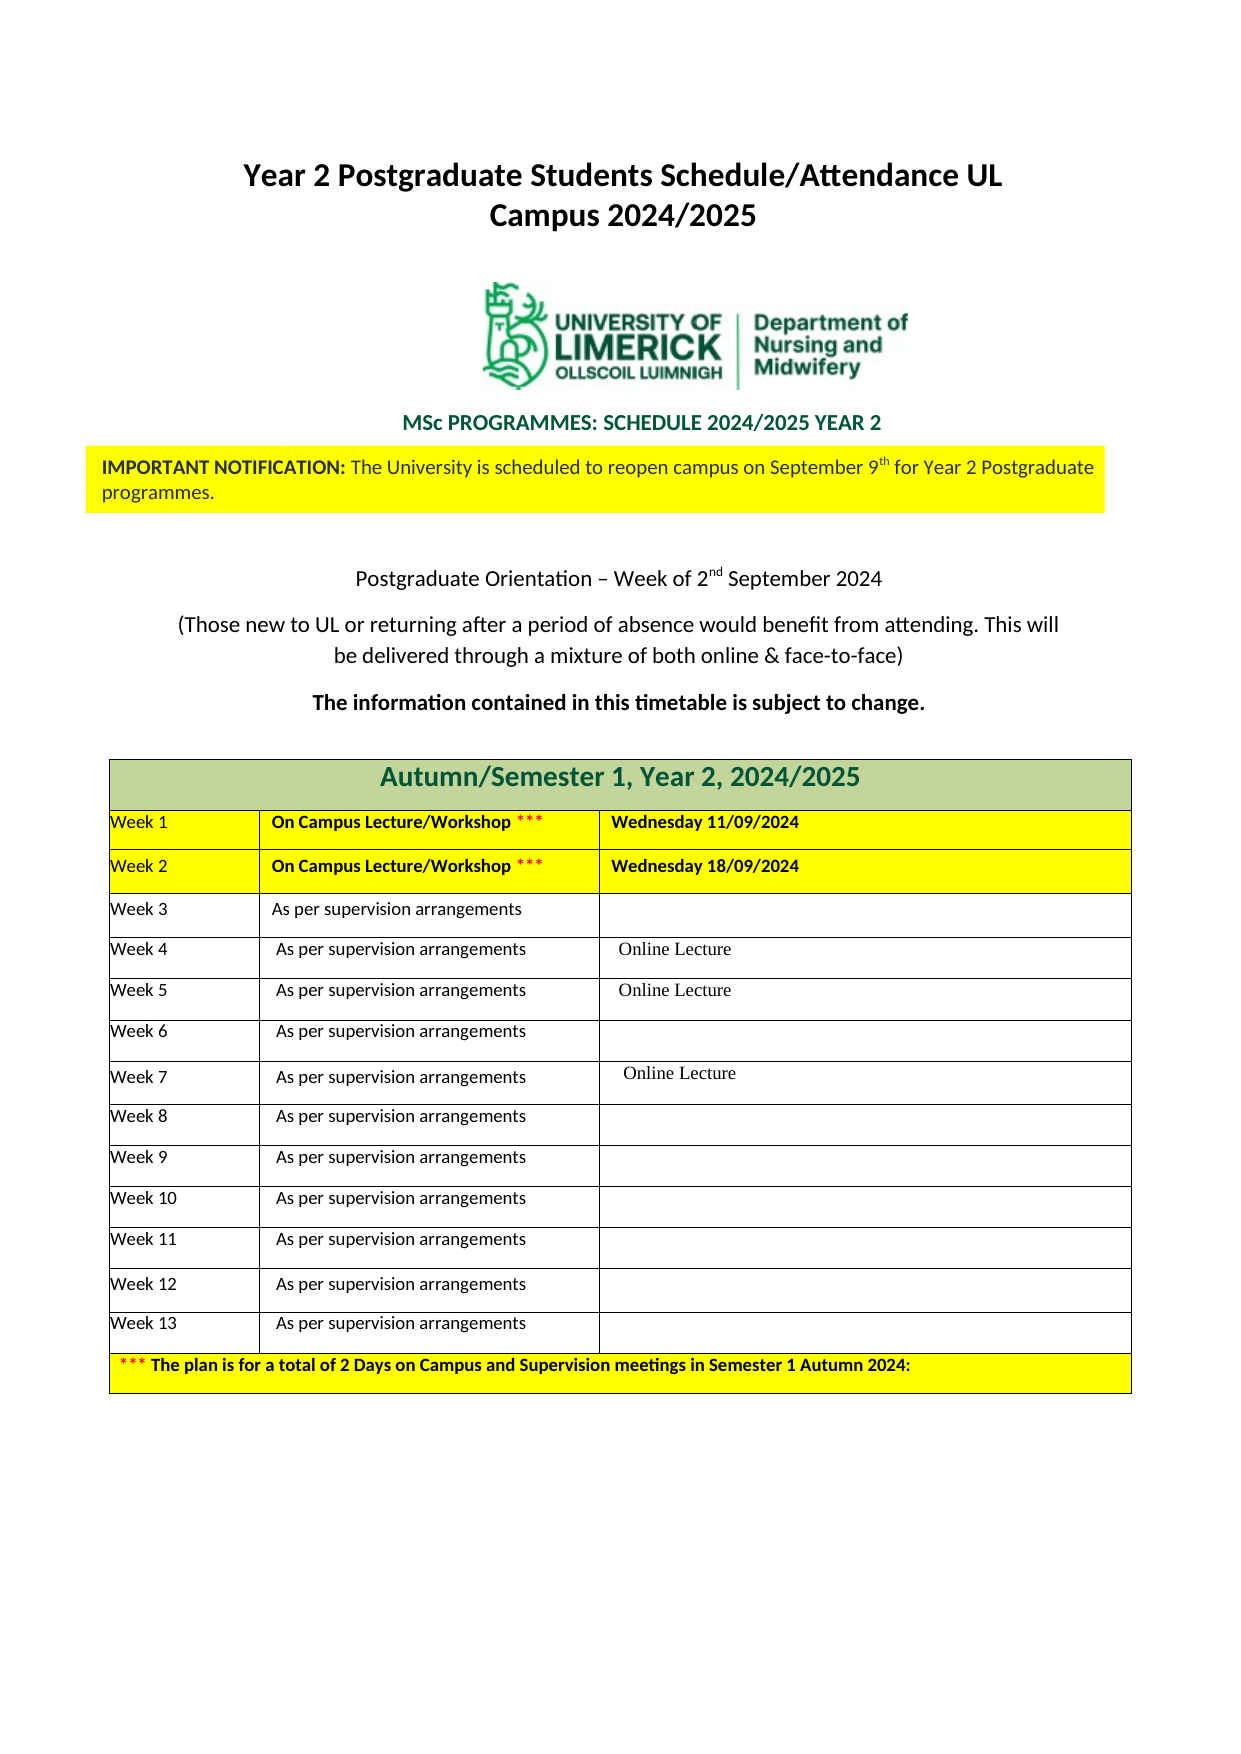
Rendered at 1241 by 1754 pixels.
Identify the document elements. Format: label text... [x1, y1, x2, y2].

table_cell As per supervision arrangements [260, 1062, 599, 1104]
table_cell As per supervision arrangements [260, 894, 599, 937]
text (Those new to UL or returning after a period of absence would benefit from attending. This will be delivered through a mixture of both online & face-to-face) [169, 611, 1069, 669]
table_cell As per supervision arrangements [260, 1021, 599, 1061]
table_cell As per supervision arrangements [260, 1146, 599, 1186]
table_cell As per supervision arrangements [260, 1187, 599, 1227]
table_cell [600, 1313, 1131, 1352]
table_cell Week 10 [110, 1187, 259, 1227]
subtitle Year 2 Postgraduate Students Schedule/Attendance UL Campus 2024/2025 [195, 154, 1051, 235]
text Postgraduate Orientation – Week of 2nd September 2024 [169, 564, 1069, 592]
table_cell Week 2 [110, 850, 259, 893]
table_cell Week 1 [110, 811, 259, 849]
table_cell [600, 1269, 1131, 1312]
table_cell As per supervision arrangements [260, 1228, 599, 1268]
table_cell As per supervision arrangements [260, 1269, 599, 1312]
table_cell Wednesday 11/09/2024 [600, 811, 1131, 849]
table_cell Week 3 [110, 894, 259, 937]
table_cell On Campus Lecture/Workshop *** [260, 850, 599, 893]
table_cell Week 7 [110, 1062, 259, 1104]
table_cell Week 5 [110, 979, 259, 1020]
text MSc PROGRAMMES: SCHEDULE 2024/2025 YEAR 2 [215, 408, 1069, 437]
table_cell Wednesday 18/09/2024 [600, 850, 1131, 893]
table_header Autumn/Semester 1, Year 2, 2024/2025 [110, 760, 1131, 810]
table_cell [600, 1105, 1131, 1145]
table_cell Week 4 [110, 938, 259, 978]
table_cell Week 9 [110, 1146, 259, 1186]
table_cell On Campus Lecture/Workshop *** [260, 811, 599, 849]
table_cell Online Lecture [600, 979, 1131, 1020]
table_cell As per supervision arrangements [260, 979, 599, 1020]
text The information contained in this timetable is subject to change. [169, 688, 1069, 716]
table_cell [600, 894, 1131, 937]
table_cell Week 6 [110, 1021, 259, 1061]
table_cell *** The plan is for a total of 2 Days on Campus and Supervision meetings in Semester 1 Autumn 2024: [110, 1354, 1131, 1393]
table_cell Week 8 [110, 1105, 259, 1145]
picture [482, 282, 908, 390]
table_cell As per supervision arrangements [260, 938, 599, 978]
table_cell Online Lecture [600, 938, 1131, 978]
table_cell Online Lecture [600, 1062, 1131, 1104]
table_cell As per supervision arrangements [260, 1105, 599, 1145]
table_cell As per supervision arrangements [260, 1313, 599, 1352]
table_cell Week 13 [110, 1313, 259, 1352]
table_cell [600, 1228, 1131, 1268]
table_cell Week 11 [110, 1228, 259, 1268]
table_cell [600, 1187, 1131, 1227]
table_cell [600, 1021, 1131, 1061]
table_cell Week 12 [110, 1269, 259, 1312]
table_cell [600, 1146, 1131, 1186]
